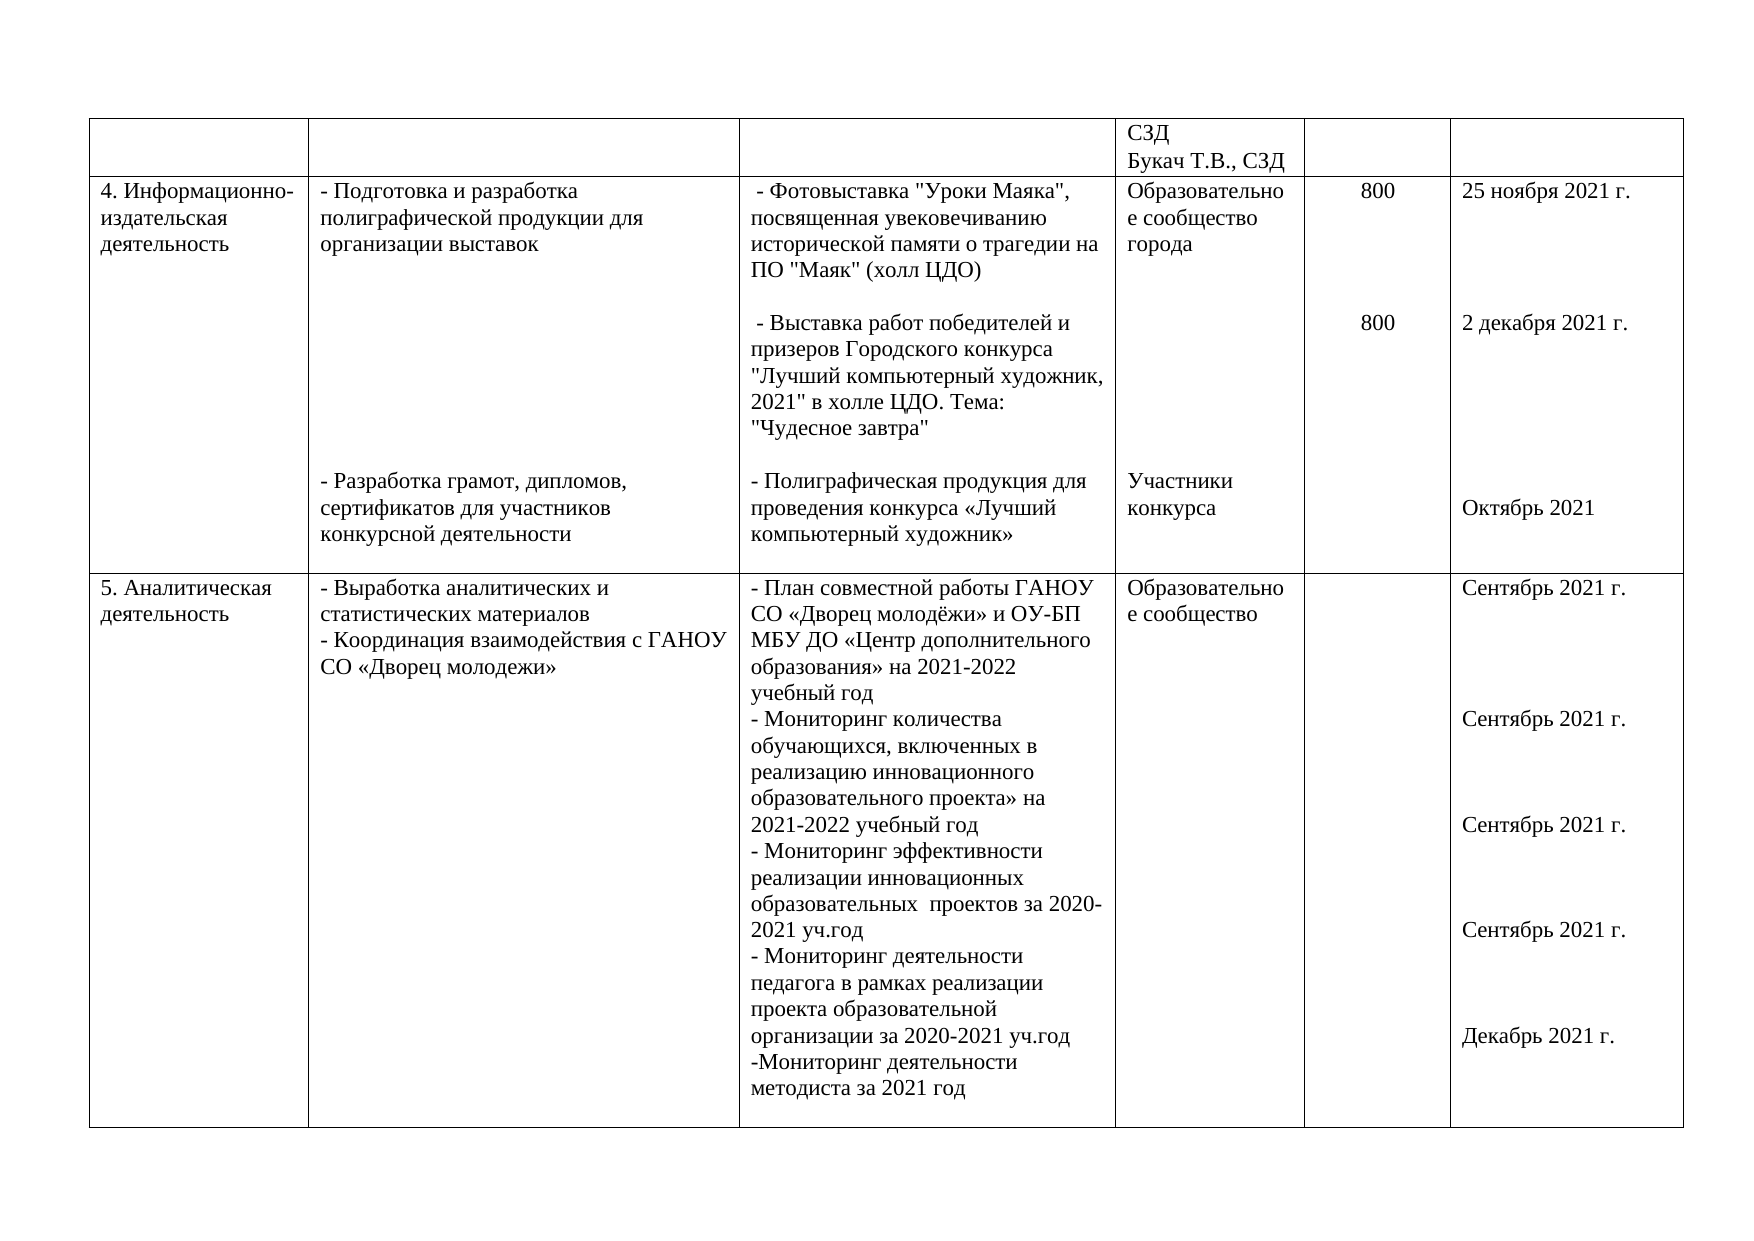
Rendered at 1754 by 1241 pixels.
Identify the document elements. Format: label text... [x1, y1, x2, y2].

table_cell - Выработка аналитических и статистических материалов - Координация взаимодействия с ГАНОУ СО «Дворец молодежи» [309, 574, 739, 1127]
table_cell [740, 119, 1115, 176]
table_cell Образовательное сообщество [1116, 574, 1304, 1127]
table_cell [309, 119, 739, 176]
table_cell - План совместной работы ГАНОУ СО «Дворец молодёжи» и ОУ-БП МБУ ДО «Центр дополнительного образования» на 2021-2022 учебный год - Мониторинг количества обучающихся, включенных в реализацию инновационного образовательного проекта» на 2021-2022 учебный год - Мониторинг эффективности реализации инновационных образовательных проектов за 2020-2021 уч.год - Мониторинг деятельности педагога в рамках реализации проекта образовательной организации за 2020-2021 уч.год -Мониторинг деятельности методиста за 2021 год [740, 574, 1115, 1127]
table_cell 800 800 [1305, 177, 1450, 573]
table_cell [1305, 574, 1450, 1127]
table_cell Сентябрь 2021 г. Сентябрь 2021 г. Сентябрь 2021 г. Сентябрь 2021 г. Декабрь 2021 г. [1451, 574, 1683, 1127]
table_cell - Подготовка и разработка полиграфической продукции для организации выставок - Разработка грамот, дипломов, сертификатов для участников конкурсной деятельности [309, 177, 739, 573]
table_cell Образовательное сообщество города Участники конкурса [1116, 177, 1304, 573]
table_cell 4. Информационно-издательская деятельность [90, 177, 308, 573]
table_cell 5. Аналитическая деятельность [90, 574, 308, 1127]
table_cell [90, 119, 308, 176]
table_cell 6 [1305, 119, 1450, 176]
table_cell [1116, 119, 1304, 176]
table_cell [1451, 119, 1683, 176]
table_cell 25 ноября 2021 г. 2 декабря 2021 г. Октябрь 2021 [1451, 177, 1683, 573]
table_cell - Фотовыставка "Уроки Маяка", посвященная увековечиванию исторической памяти о трагедии на ПО "Маяк" (холл ЦДО) - Выставка работ победителей и призеров Городского конкурса "Лучший компьютерный художник, 2021" в холле ЦДО. Тема: "Чудесное завтра" - Полиграфическая продукция для проведения конкурса «Лучший компьютерный художник» [740, 177, 1115, 573]
